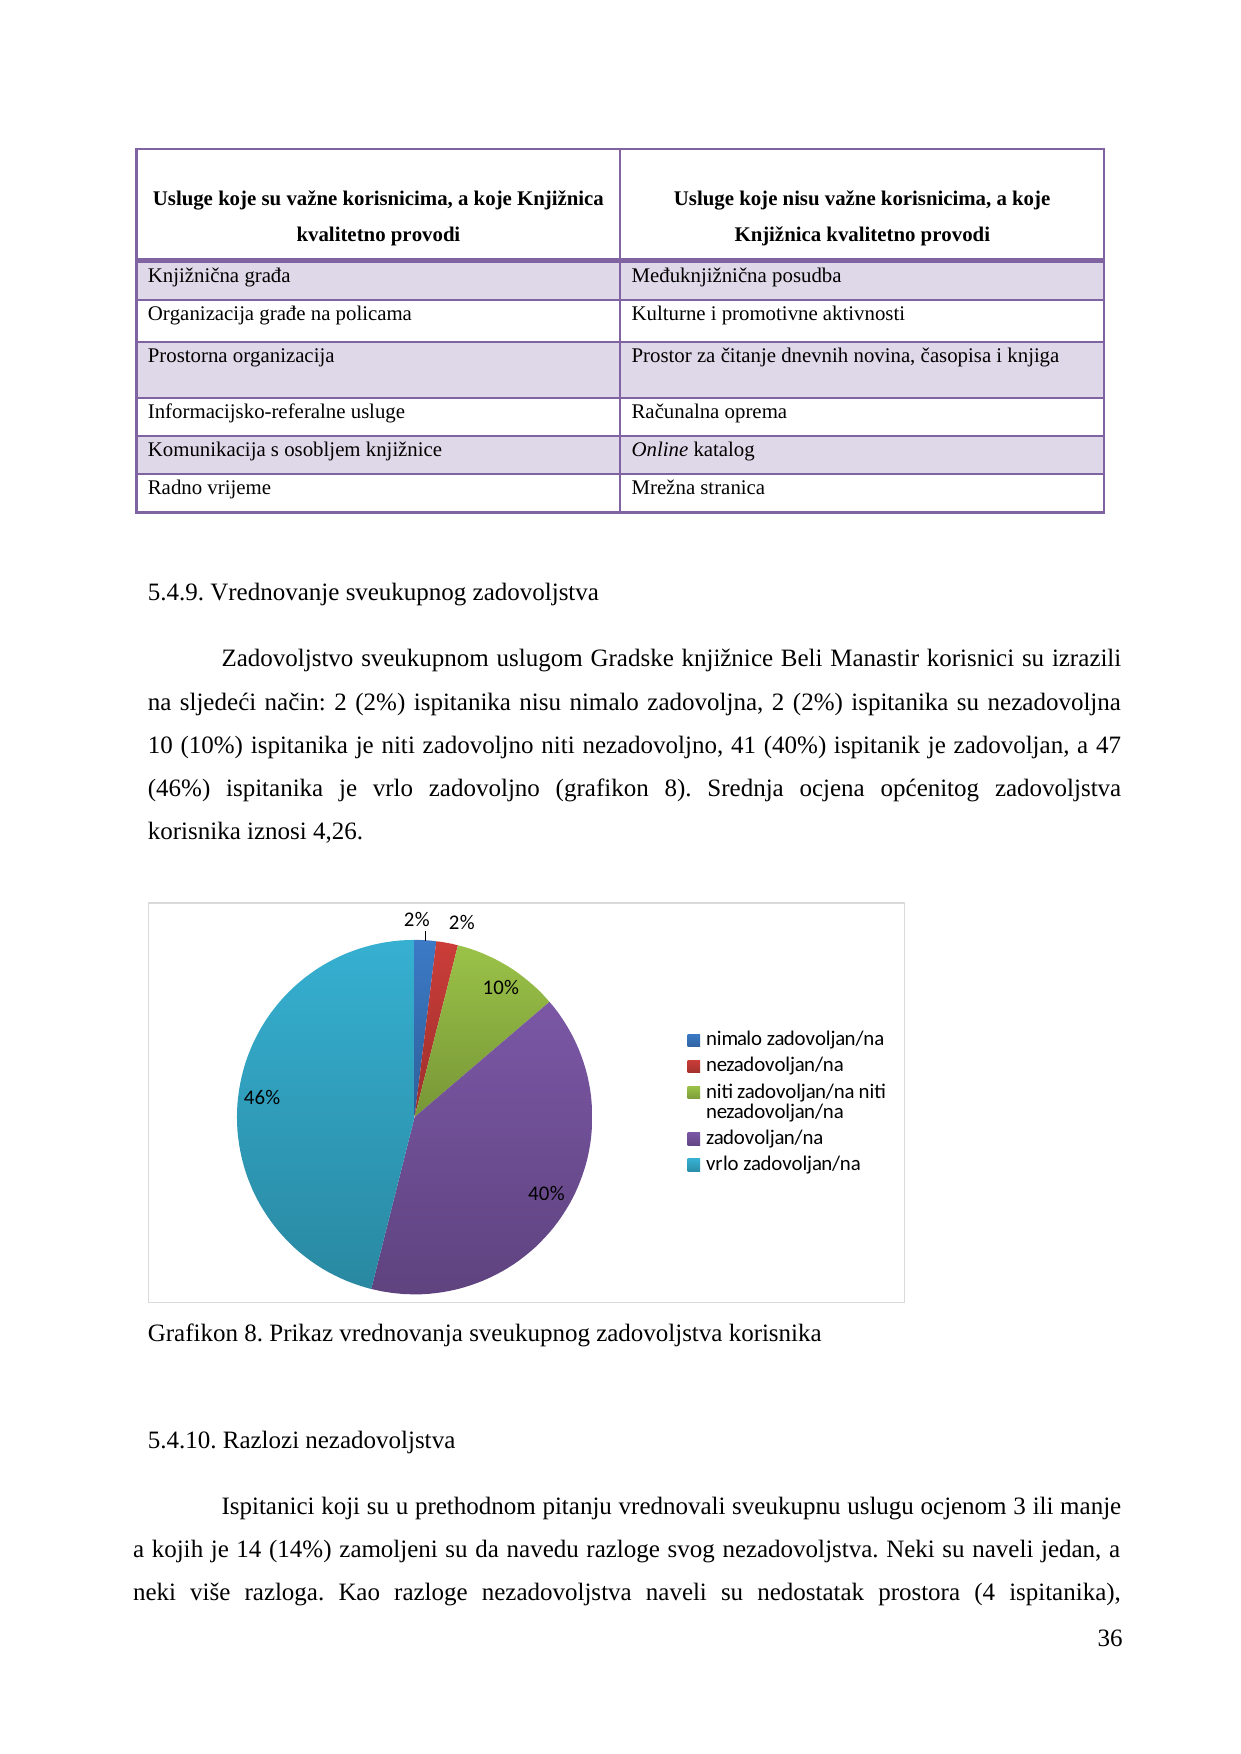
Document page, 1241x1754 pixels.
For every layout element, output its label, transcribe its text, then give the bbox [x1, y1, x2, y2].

table_cell Kulturne i promotivne aktivnosti [621, 301, 1103, 341]
table_cell Knjižnična građa [138, 263, 619, 299]
table_cell Komunikacija s osobljem knjižnice [138, 437, 619, 473]
table_cell Prostor za čitanje dnevnih novina, časopisa i knjiga [621, 343, 1103, 397]
text Zadovoljstvo sveukupnom uslugom Gradske knjižnice Beli Manastir korisnici su izrazili na sljedeći način: 2 (2%) ispitanika nisu nimalo zadovoljna, 2 (2%) ispitanika su nezadovoljna 10 (10%) ispitanika je niti zadovoljno niti nezadovoljno, 41 (40%) ispitanik je zadovoljan, a 47 (46%) ispitanika je vrlo zadovoljno (grafikon 8). Srednja ocjena općenitog zadovoljstva korisnika iznosi 4,26. [148, 643, 1122, 845]
table_cell Međuknjižnična posudba [621, 263, 1103, 299]
table_cell Prostorna organizacija [138, 343, 619, 397]
text Grafikon 8. Prikaz vrednovanja sveukupnog zadovoljstva korisnika [148, 1318, 1122, 1346]
table_cell Računalna oprema [621, 399, 1103, 435]
subtitle 5.4.10. Razlozi nezadovoljstva [148, 1425, 1122, 1453]
subtitle 5.4.9. Vrednovanje sveukupnog zadovoljstva [148, 577, 1122, 606]
table_header Usluge koje nisu važne korisnicima, a koje Knjižnica kvalitetno provodi [621, 150, 1103, 258]
table_header Usluge koje su važne korisnicima, a koje Knjižnica kvalitetno provodi [138, 150, 619, 258]
table_cell Online katalog [621, 437, 1103, 473]
table_cell Mrežna stranica [621, 475, 1103, 511]
table_cell Radno vrijeme [138, 475, 619, 511]
table_cell Informacijsko-referalne usluge [138, 399, 619, 435]
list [133, 1491, 1122, 1606]
table_cell Organizacija građe na policama [138, 301, 619, 341]
